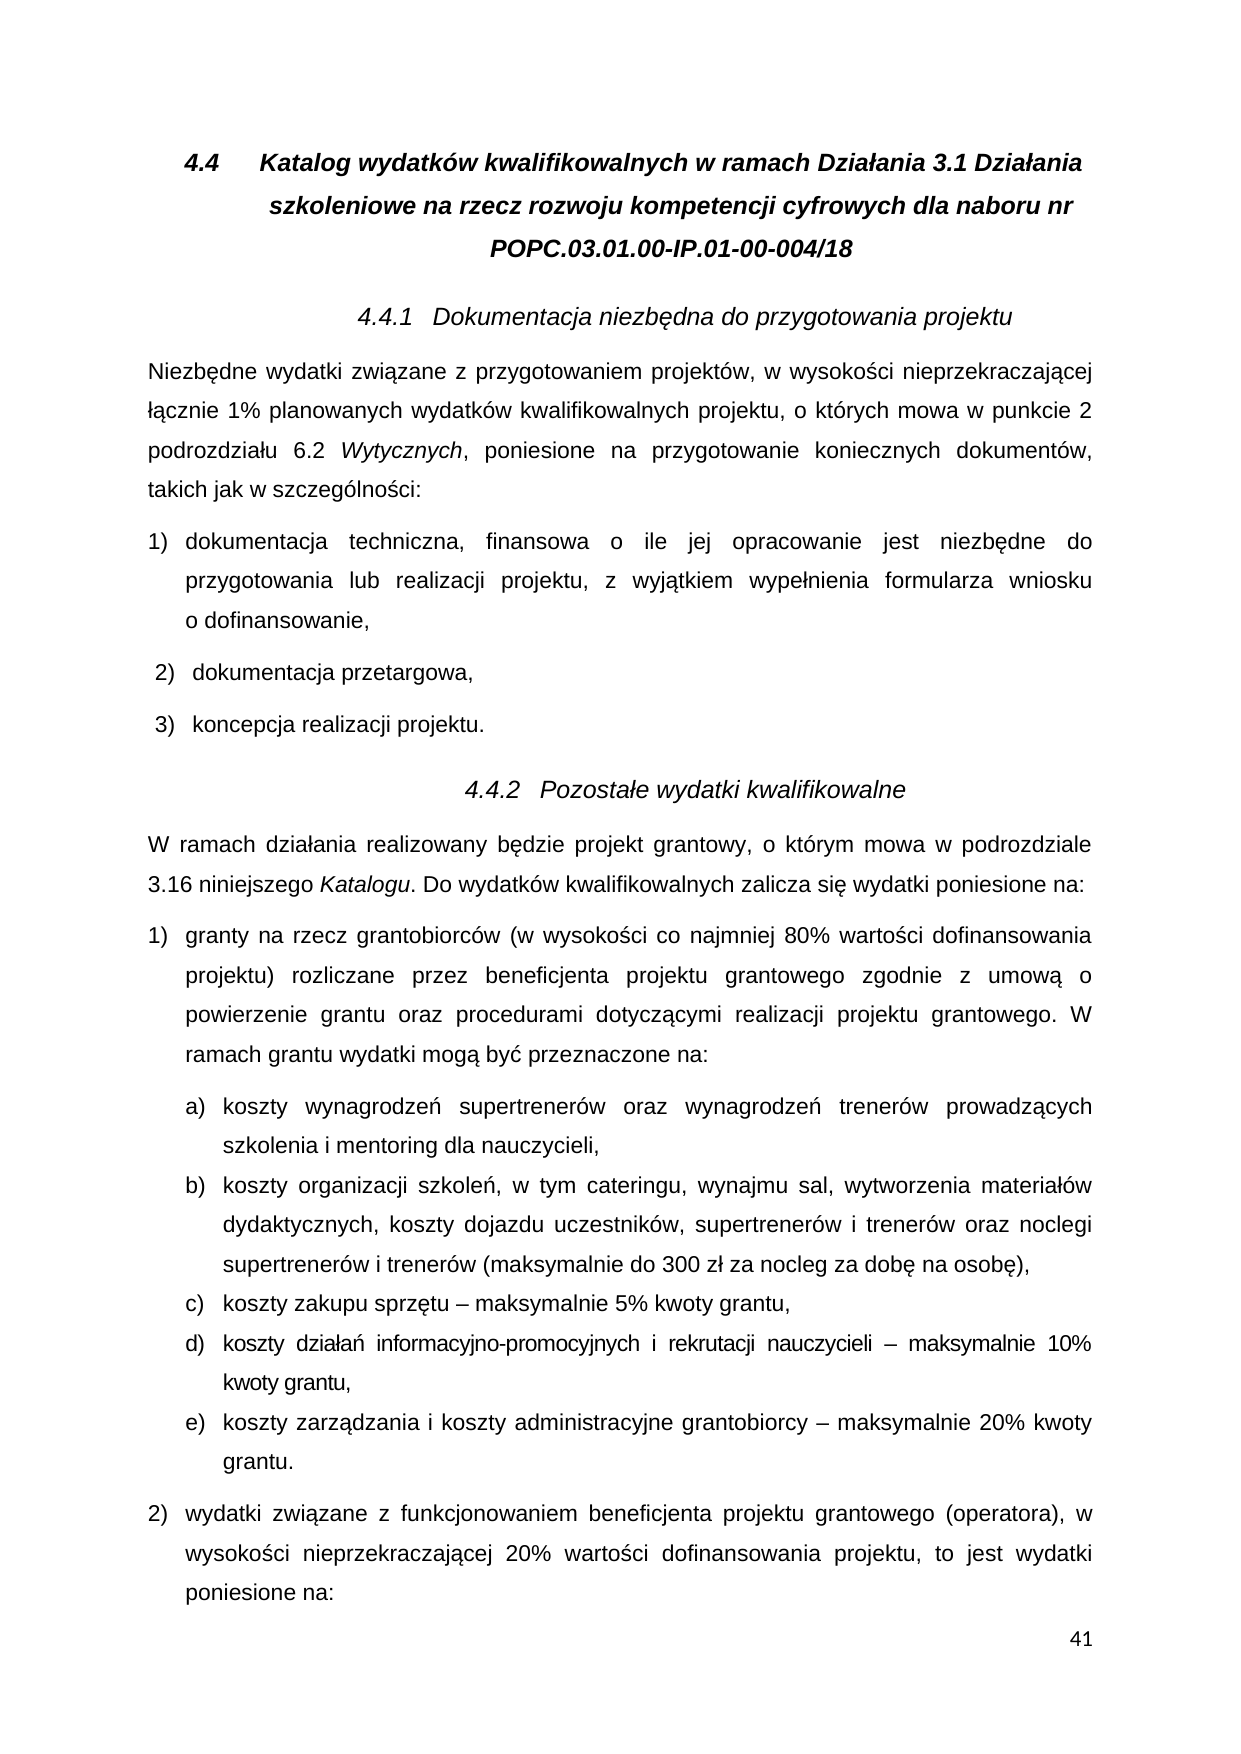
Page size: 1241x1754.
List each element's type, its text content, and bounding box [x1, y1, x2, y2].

list koncepcja realizacji projektu. [154, 711, 1093, 737]
list Dokumentacja niezbędna do przygotowania projektu [281, 302, 1093, 331]
list koszty działań informacyjno-promocyjnych i rekrutacji nauczycieli – maksymalnie 10% kwoty grantu, [185, 1330, 1093, 1396]
list koszty zakupu sprzętu – maksymalnie 5% kwoty grantu, [185, 1290, 1093, 1317]
list koszty zarządzania i koszty administracyjne grantobiorcy – maksymalnie 20% kwoty grantu. [185, 1409, 1093, 1474]
list Pozostałe wydatki kwalifikowalne [281, 775, 1093, 804]
list granty na rzecz grantobiorców (w wysokości co najmniej 80% wartości dofinansowania projektu) rozliczane przez beneficjenta projektu grantowego zgodnie z umową o powierzenie grantu oraz procedurami dotyczącymi realizacji projektu grantowego. W ramach grantu wydatki mogą być przeznaczone na: [148, 922, 1093, 1067]
list Katalog wydatków kwalifikowalnych w ramach Działania 3.1 Działania szkoleniowe na rzecz rozwoju kompetencji cyfrowych dla naboru nr POPC.03.01.00-IP.01-00-004/18 [177, 148, 1093, 263]
list koszty organizacji szkoleń, w tym cateringu, wynajmu sal, wytworzenia materiałów dydaktycznych, koszty dojazdu uczestników, supertrenerów i trenerów oraz noclegi supertrenerów i trenerów (maksymalnie do 300 zł za nocleg za dobę na osobę), [185, 1172, 1093, 1277]
list dokumentacja przetargowa, [154, 659, 1093, 685]
list koszty wynagrodzeń supertrenerów oraz wynagrodzeń trenerów prowadzących szkolenia i mentoring dla nauczycieli, [185, 1093, 1093, 1159]
list dokumentacja techniczna, finansowa o ile jej opracowanie jest niezbędne do przygotowania lub realizacji projektu, z wyjątkiem wypełnienia formularza wniosku o dofinansowanie, [148, 528, 1093, 633]
text Niezbędne wydatki związane z przygotowaniem projektów, w wysokości nieprzekraczającej łącznie 1% planowanych wydatków kwalifikowalnych projektu, o których mowa w punkcie 2 podrozdziału 6.2 Wytycznych, poniesione na przygotowanie koniecznych dokumentów, takich jak w szczególności: [148, 358, 1093, 502]
text W ramach działania realizowany będzie projekt grantowy, o którym mowa w podrozdziale 3.16 niniejszego Katalogu. Do wydatków kwalifikowalnych zalicza się wydatki poniesione na: [148, 831, 1093, 897]
list wydatki związane z funkcjonowaniem beneficjenta projektu grantowego (operatora), w wysokości nieprzekraczającej 20% wartości dofinansowania projektu, to jest wydatki poniesione na: [148, 1500, 1093, 1606]
